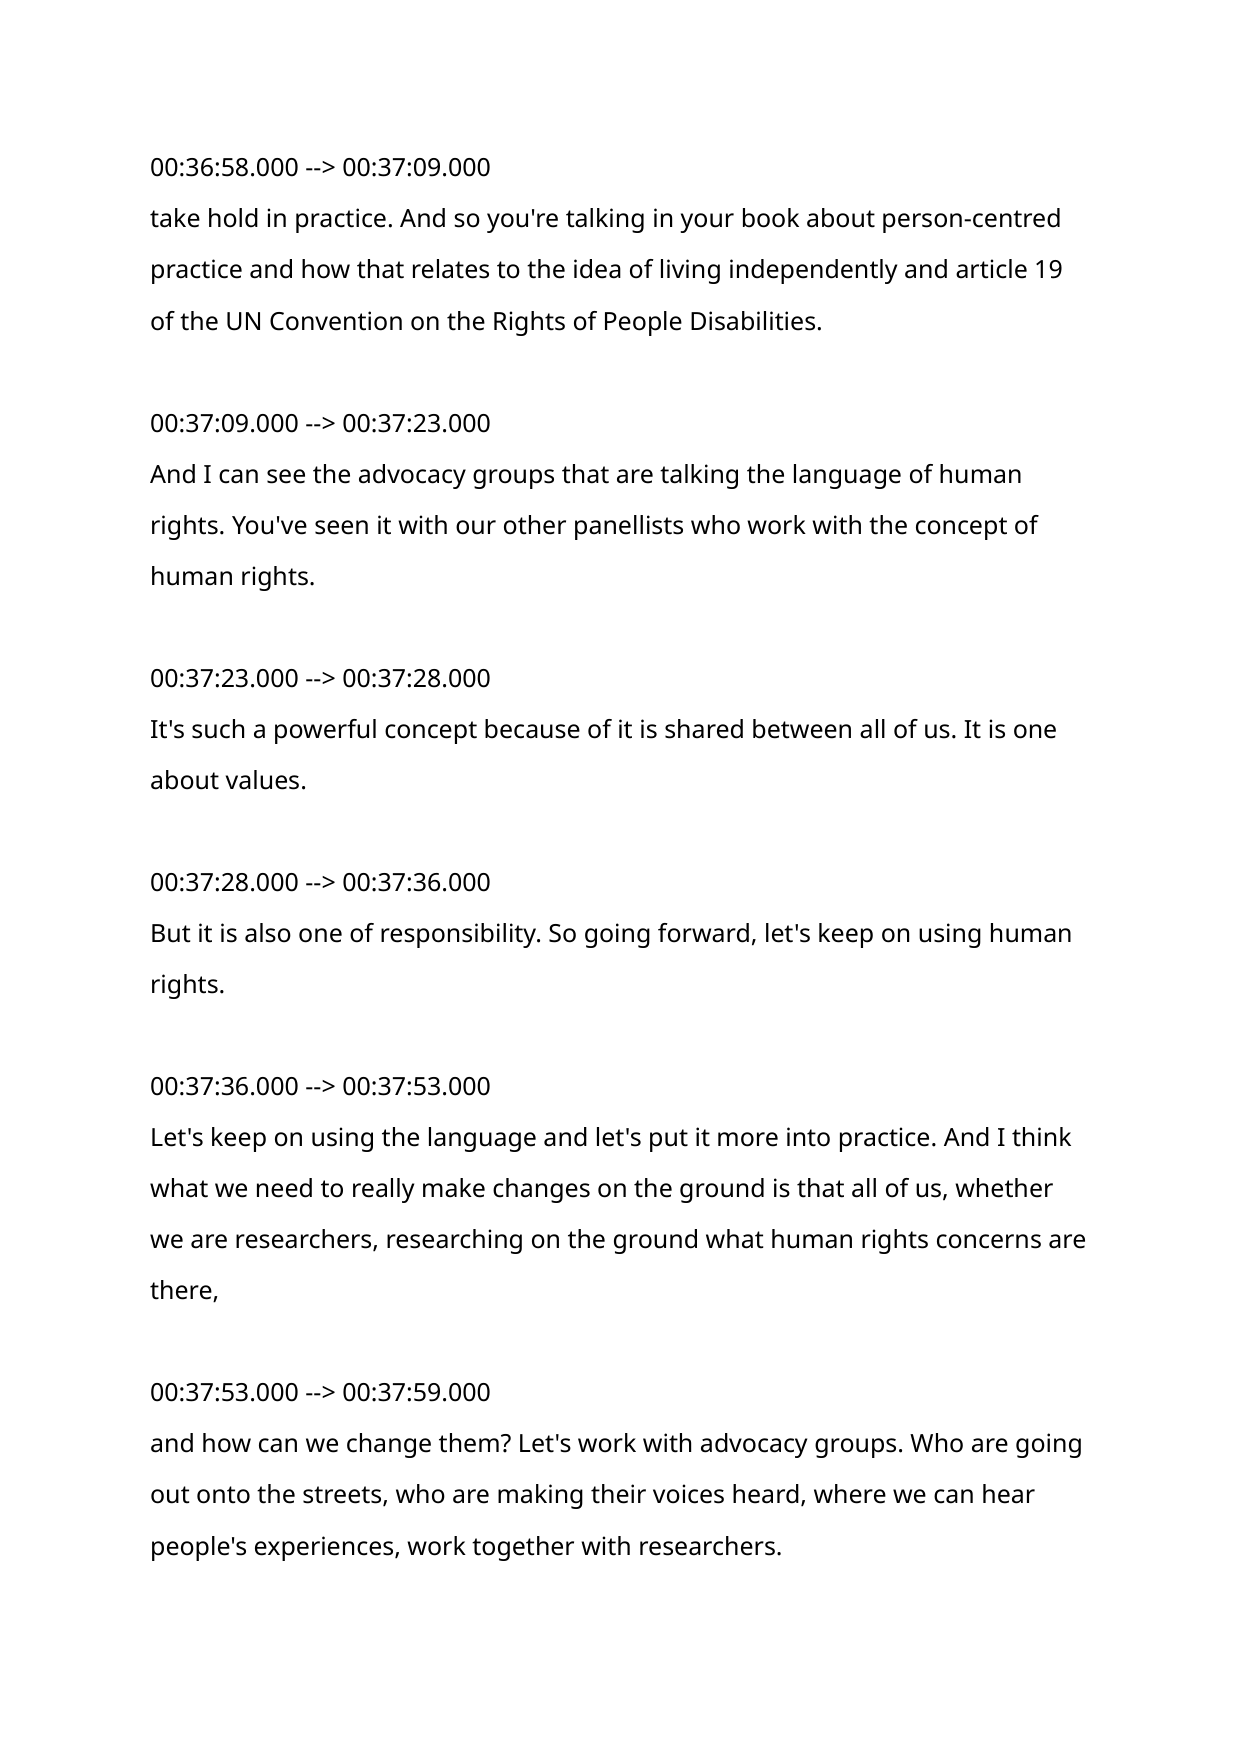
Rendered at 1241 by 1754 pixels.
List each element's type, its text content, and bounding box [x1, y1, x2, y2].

text It's such a powerful concept because of it is shared between all of us. It is one about values. [150, 711, 1090, 797]
text 00:37:36.000 --> 00:37:53.000 [150, 1069, 1090, 1103]
text Let's keep on using the language and let's put it more into practice. And I think what we need to really make changes on the ground is that all of us, whether we are researchers, researching on the ground what human rights concerns are there, [150, 1120, 1090, 1307]
text 00:36:58.000 --> 00:37:09.000 [150, 150, 1090, 184]
text 00:37:28.000 --> 00:37:36.000 [150, 864, 1090, 899]
text And I can see the advocacy groups that are talking the language of human rights. You've seen it with our other panellists who work with the concept of human rights. [150, 456, 1090, 592]
text take hold in practice. And so you're talking in your book about person-centred practice and how that relates to the idea of living independently and article 19 of the UN Convention on the Rights of People Disabilities. [150, 201, 1090, 337]
text 00:37:23.000 --> 00:37:28.000 [150, 660, 1090, 694]
text But it is also one of responsibility. So going forward, let's keep on using human rights. [150, 916, 1090, 1001]
text 00:37:53.000 --> 00:37:59.000 [150, 1375, 1090, 1409]
text and how can we change them? Let's work with advocacy groups. Who are going out onto the streets, who are making their voices heard, where we can hear people's experiences, work together with researchers. [150, 1426, 1090, 1562]
text 00:37:09.000 --> 00:37:23.000 [150, 405, 1090, 439]
